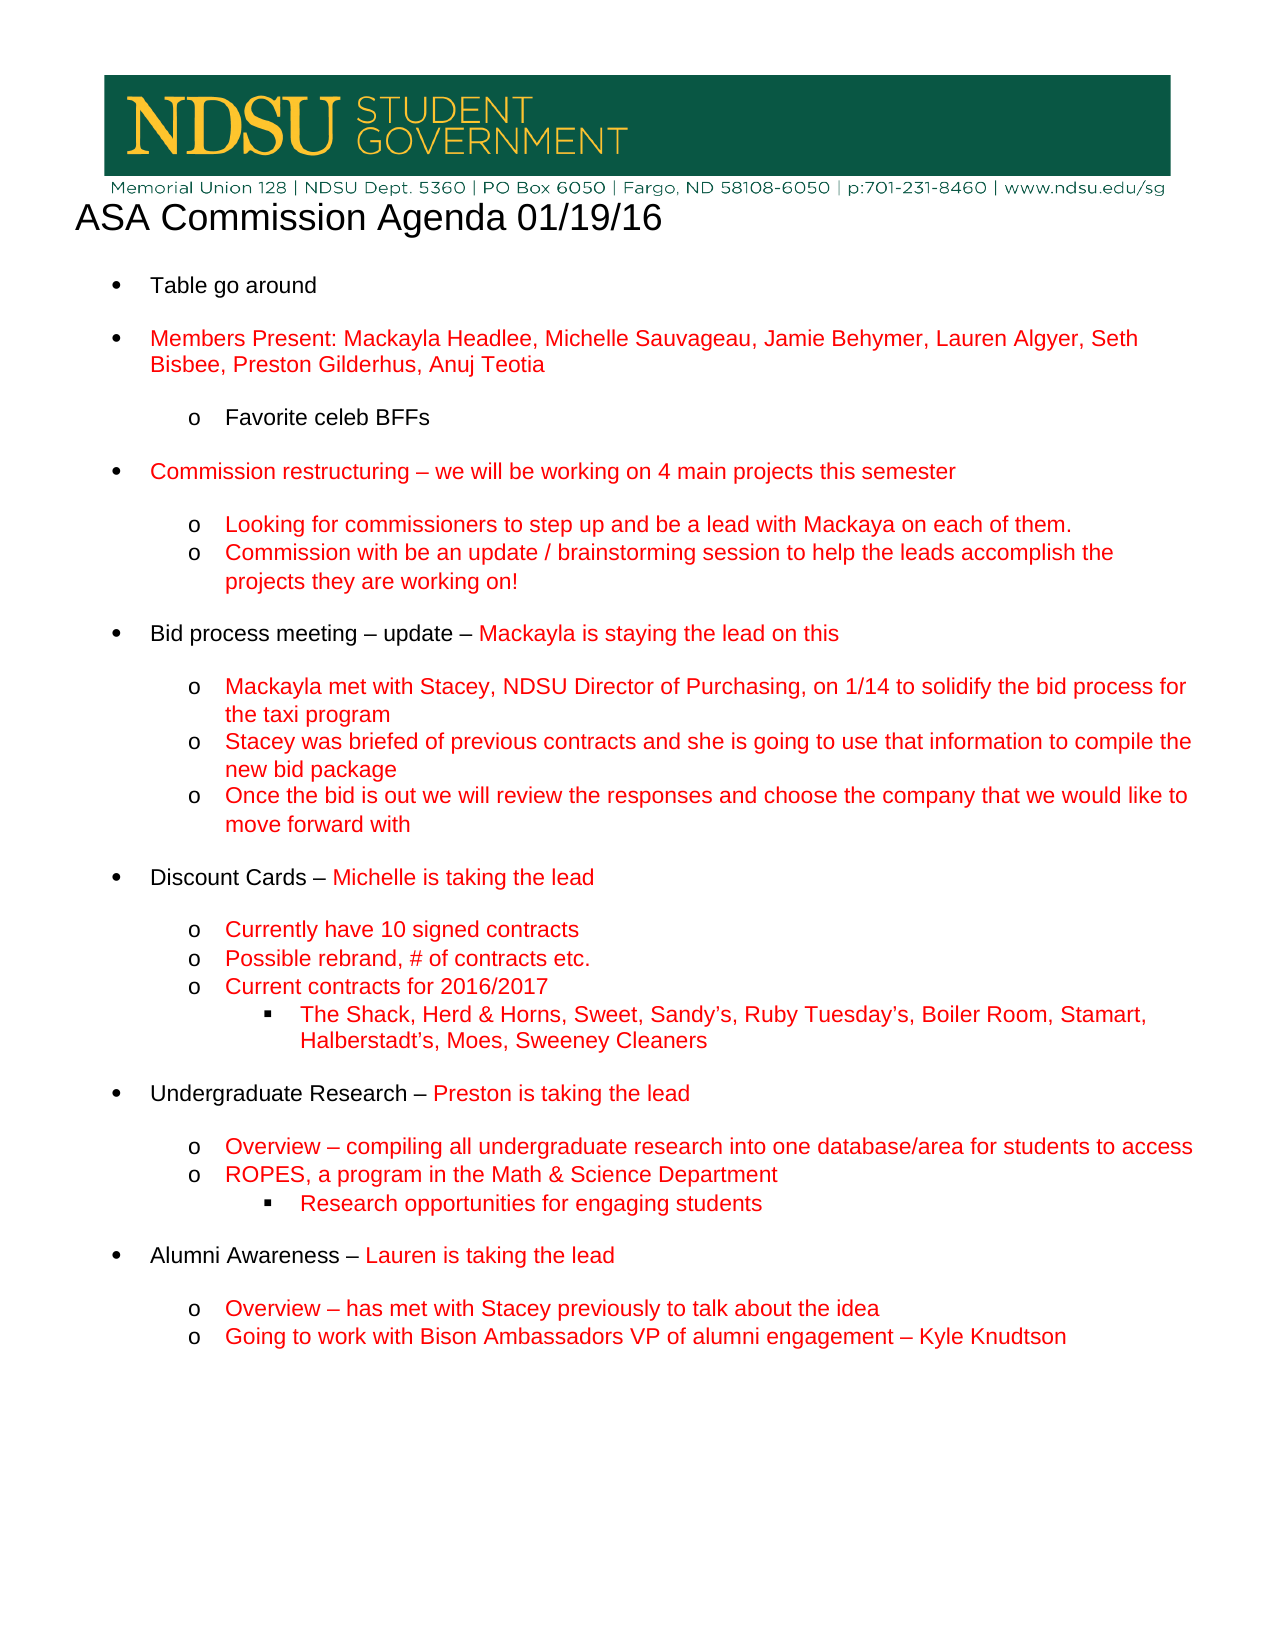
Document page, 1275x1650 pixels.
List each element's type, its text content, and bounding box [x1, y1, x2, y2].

list Overview – has met with Stacey previously to talk about the idea [187, 1295, 1200, 1323]
list Once the bid is out we will review the responses and choose the company that we would like to move forward with [187, 782, 1200, 837]
list Going to work with Bison Ambassadors VP of alumni engagement – Kyle Knudtson [187, 1323, 1200, 1352]
list Current contracts for 2016/2017 [187, 973, 1200, 1001]
list Mackayla met with Stacey, NDSU Director of Purchasing, on 1/14 to solidify the bid process for the taxi program [187, 673, 1200, 728]
list Possible rebrand, # of contracts etc. [187, 944, 1200, 973]
text ASA Commission Agenda 01/19/16 [75, 123, 1200, 238]
list Stacey was briefed of previous contracts and she is going to use that information to compile the new bid package [187, 728, 1200, 782]
list Overview – compiling all undergraduate research into one database/area for students to access [187, 1133, 1200, 1161]
list Commission restructuring – we will be working on 4 main projects this semester [112, 458, 1200, 484]
list Looking for commissioners to step up and be a lead with Mackaya on each of them. [187, 511, 1200, 539]
list Currently have 10 signed contracts [187, 916, 1200, 944]
list Bid process meeting – update – Mackayla is staying the lead on this [112, 620, 1200, 647]
list Research opportunities for engaging students [262, 1189, 1200, 1216]
list Favorite celeb BFFs [187, 403, 1200, 432]
list The Shack, Herd & Horns, Sweet, Sandy’s, Ruby Tuesday’s, Boiler Room, Stamart, Halberstadt’s, Moes, Sweeney Cleaners [262, 1001, 1200, 1054]
picture [104, 75, 1171, 196]
list Members Present: Mackayla Headlee, Michelle Sauvageau, Jamie Behymer, Lauren Algyer, Seth Bisbee, Preston Gilderhus, Anuj Teotia [112, 324, 1200, 377]
list Commission with be an update / brainstorming session to help the leads accomplish the projects they are working on! [187, 539, 1200, 594]
list Discount Cards – Michelle is taking the lead [112, 863, 1200, 890]
list Alumni Awareness – Lauren is taking the lead [112, 1242, 1200, 1269]
list Table go around [112, 272, 1200, 298]
list Undergraduate Research – Preston is taking the lead [112, 1080, 1200, 1107]
list ROPES, a program in the Math & Science Department [187, 1161, 1200, 1189]
